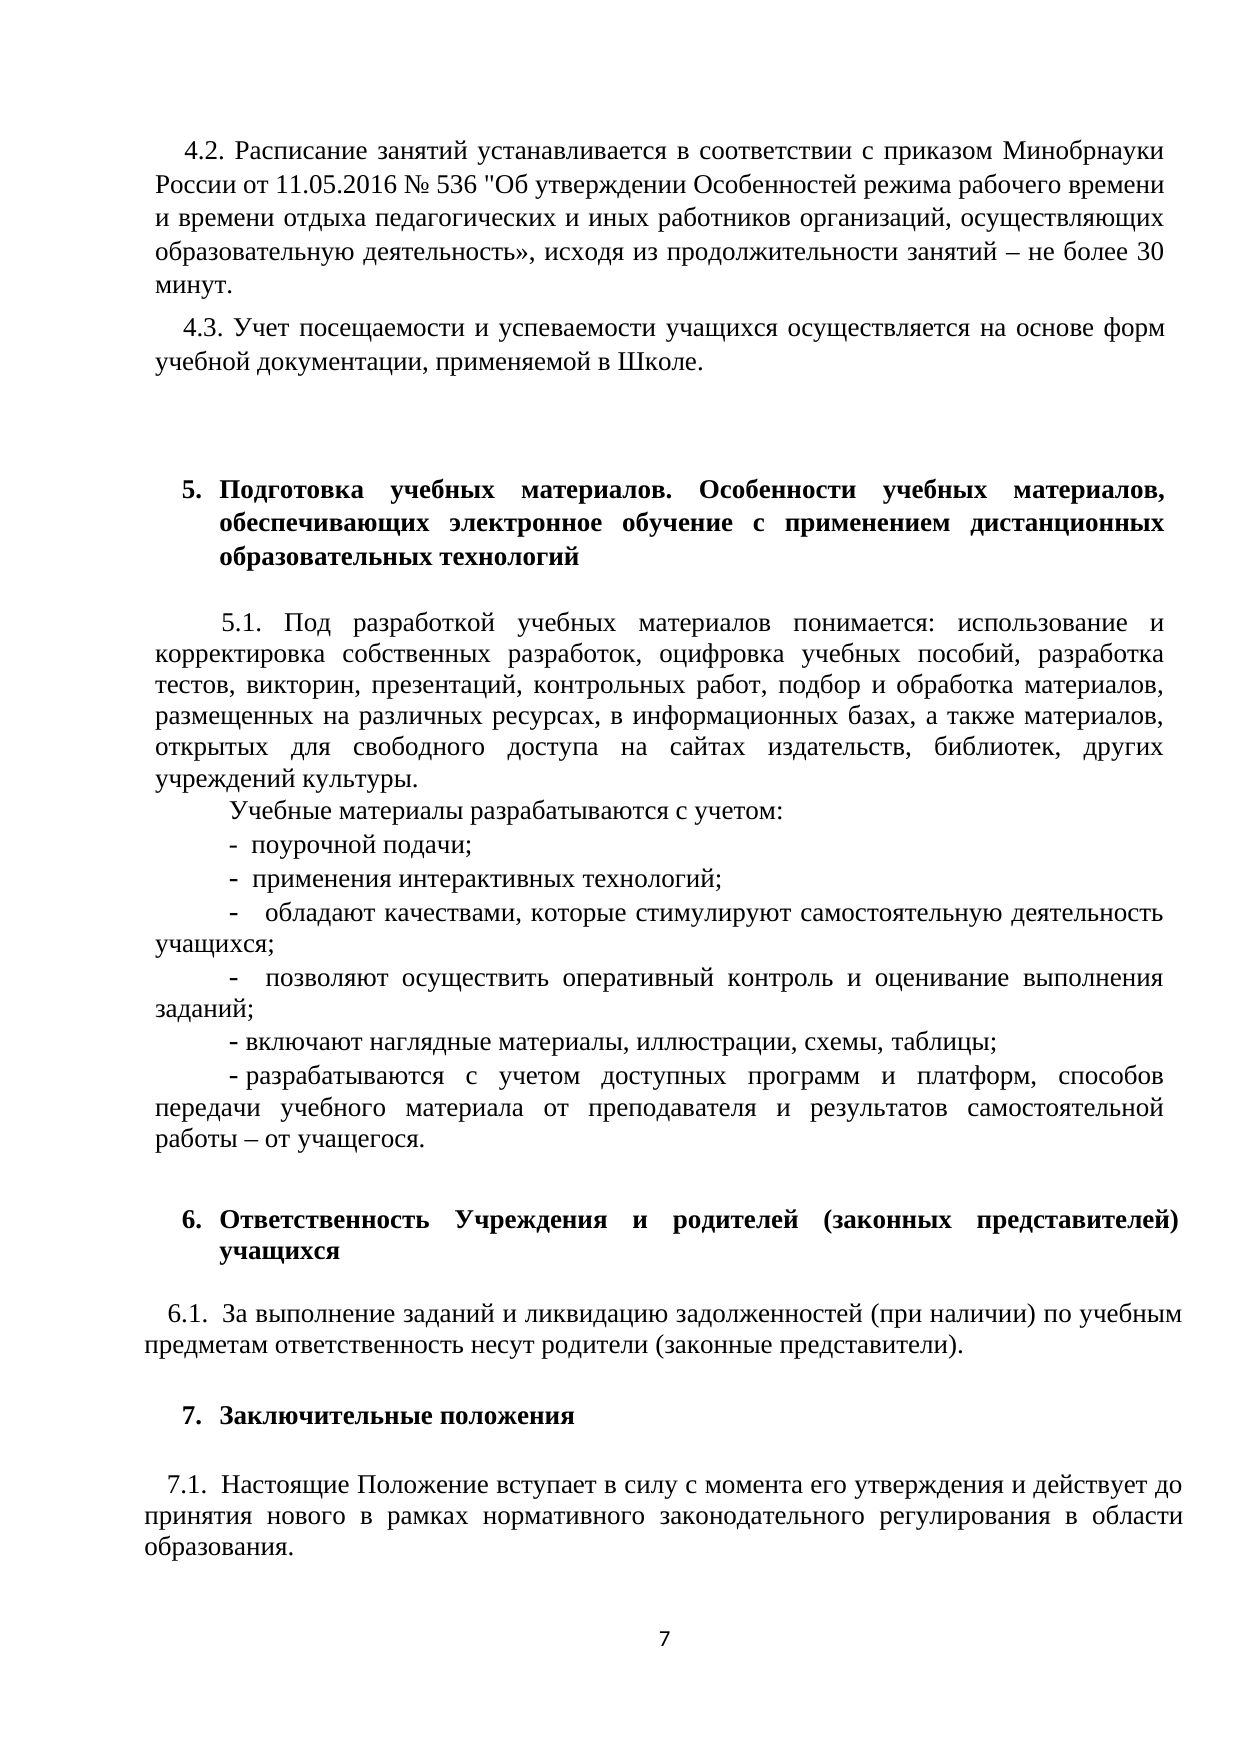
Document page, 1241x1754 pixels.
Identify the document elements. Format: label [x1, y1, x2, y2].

table_header [133, 118, 1196, 1596]
